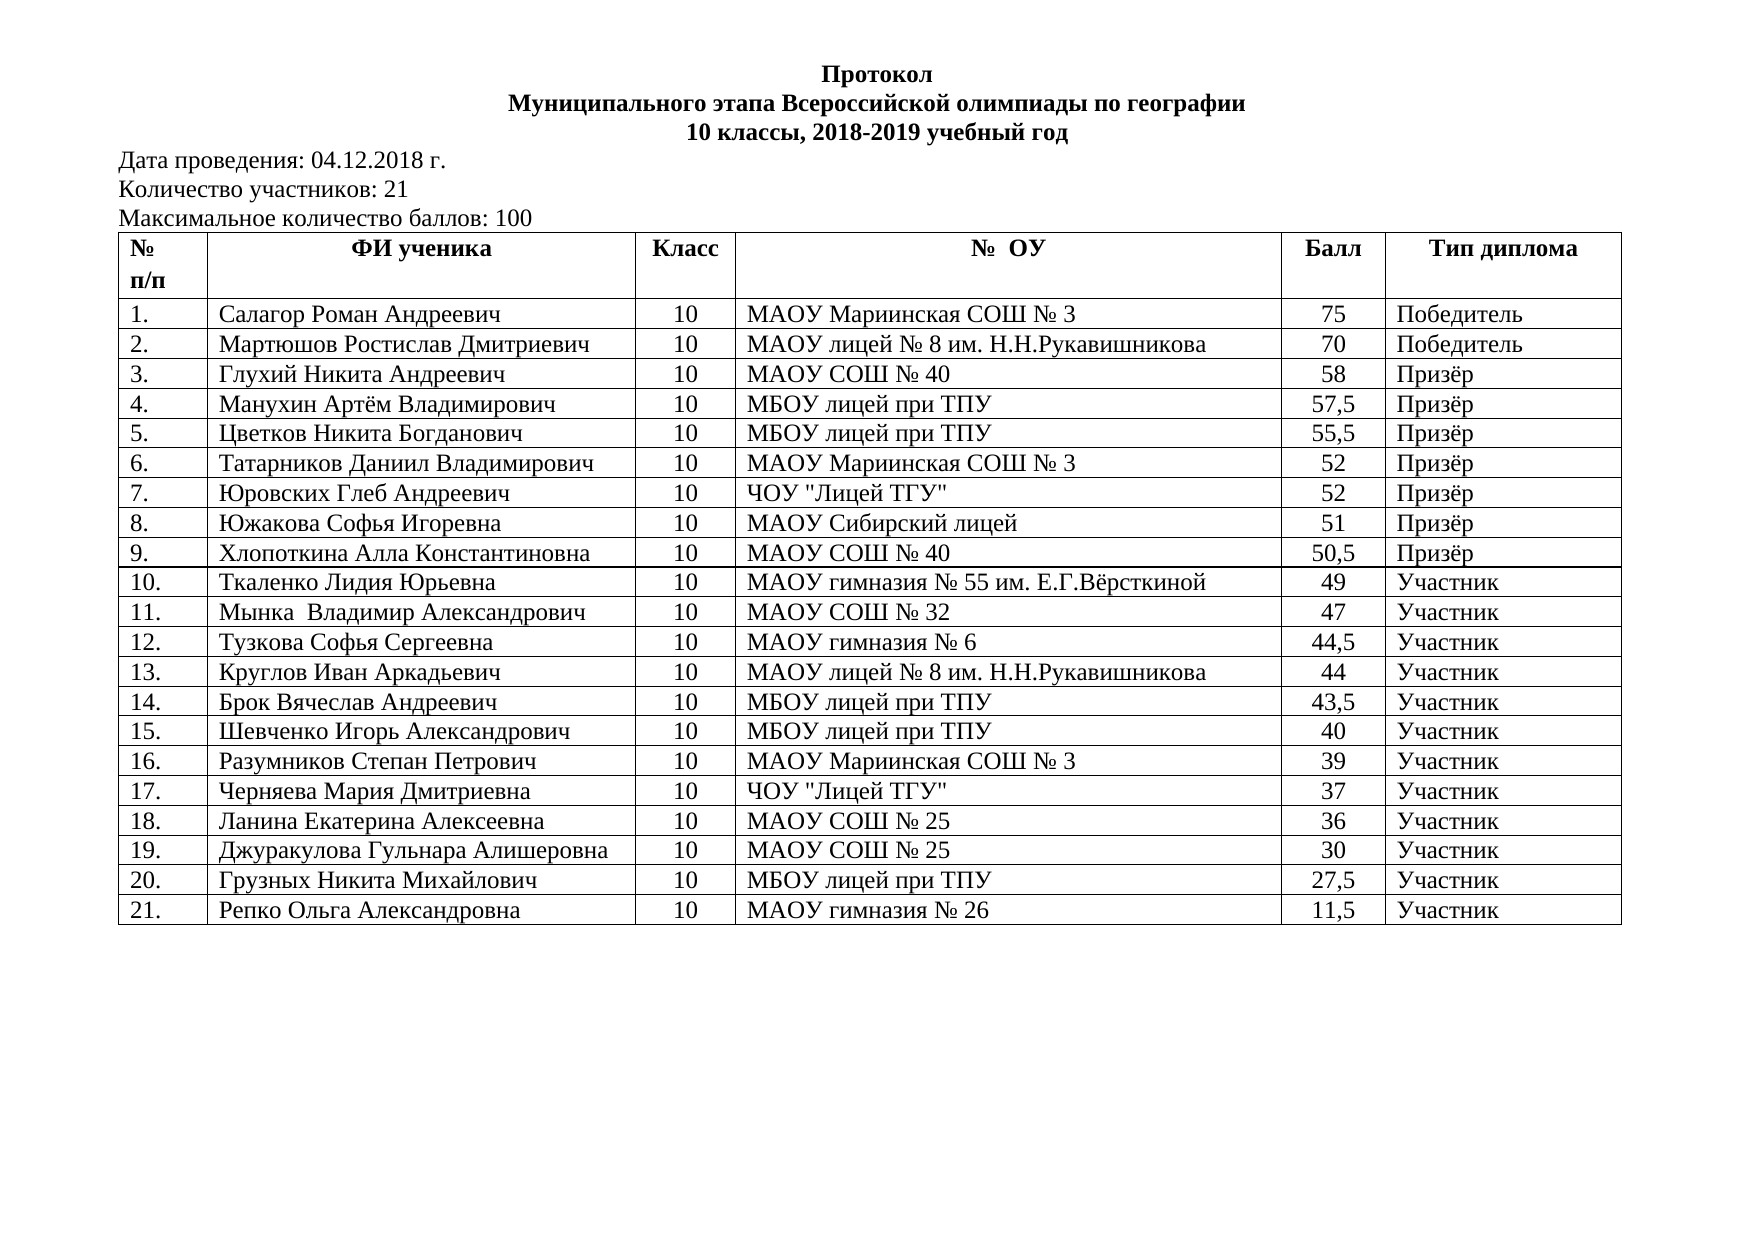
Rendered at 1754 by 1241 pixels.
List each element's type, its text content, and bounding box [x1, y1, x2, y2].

table_cell Участник [1386, 627, 1621, 656]
table_cell Ткаленко Лидия Юрьевна [208, 568, 635, 596]
text Муниципального этапа Всероссийской олимпиады по географии [118, 88, 1636, 117]
table_cell МАОУ Сибирский лицей [736, 508, 1281, 537]
table_cell МАОУ Мариинская СОШ № 3 [736, 448, 1281, 477]
table_cell Участник [1386, 657, 1621, 686]
table_cell Участник [1386, 776, 1621, 805]
table_cell 30 [1282, 836, 1385, 864]
table_header № ОУ [736, 233, 1281, 298]
table_cell 44,5 [1282, 627, 1385, 656]
table_cell Участник [1386, 836, 1621, 864]
table_cell МБОУ лицей при ТПУ [736, 716, 1281, 745]
table_cell [119, 776, 207, 805]
table_cell Грузных Никита Михайлович [208, 865, 635, 894]
table_cell Хлопоткина Алла Константиновна [208, 538, 635, 566]
table_cell 10 [636, 359, 735, 388]
table_cell [119, 419, 207, 447]
table_header № п/п [119, 233, 207, 298]
table_cell МБОУ лицей при ТПУ [736, 687, 1281, 715]
table_cell [119, 746, 207, 775]
table_cell [119, 359, 207, 388]
table_cell Разумников Степан Петрович [208, 746, 635, 775]
table_header Балл [1282, 233, 1385, 298]
table_cell Джуракулова Гульнара Алишеровна [208, 836, 635, 864]
table_cell Участник [1386, 895, 1621, 924]
table_cell 49 [1282, 568, 1385, 596]
table_cell [119, 895, 207, 924]
table_cell [119, 627, 207, 656]
table_cell 10 [636, 716, 735, 745]
table_cell Победитель [1386, 329, 1621, 358]
table_cell Мартюшов Ростислав Дмитриевич [208, 329, 635, 358]
table_cell МАОУ Мариинская СОШ № 3 [736, 299, 1281, 328]
table_cell Юровских Глеб Андреевич [208, 478, 635, 507]
table_cell Салагор Роман Андреевич [208, 299, 635, 328]
table_cell Участник [1386, 687, 1621, 715]
table_cell Круглов Иван Аркадьевич [208, 657, 635, 686]
table_cell 10 [636, 776, 735, 805]
table_cell Участник [1386, 865, 1621, 894]
table_cell [119, 538, 207, 566]
table_cell 10 [636, 299, 735, 328]
table_cell Глухий Никита Андреевич [208, 359, 635, 388]
table_cell 10 [636, 419, 735, 447]
table_cell 10 [636, 389, 735, 417]
table_cell Участник [1386, 597, 1621, 626]
table_cell [119, 568, 207, 596]
table_cell Участник [1386, 806, 1621, 834]
table_cell Призёр [1386, 389, 1621, 417]
table_cell [119, 389, 207, 417]
table_header Класс [636, 233, 735, 298]
table_cell 10 [636, 836, 735, 864]
table_cell Шевченко Игорь Александрович [208, 716, 635, 745]
table_cell 55,5 [1282, 419, 1385, 447]
table_cell 58 [1282, 359, 1385, 388]
table_cell 10 [636, 329, 735, 358]
table_cell [119, 716, 207, 745]
table_cell 40 [1282, 716, 1385, 745]
table_cell МАОУ гимназия № 26 [736, 895, 1281, 924]
table_cell Черняева Мария Дмитриевна [208, 776, 635, 805]
table_cell Мынка Владимир Александрович [208, 597, 635, 626]
text Протокол [118, 59, 1636, 88]
table_cell 10 [636, 508, 735, 537]
table_cell 70 [1282, 329, 1385, 358]
table_cell 10 [636, 865, 735, 894]
table_cell Ланина Екатерина Алексеевна [208, 806, 635, 834]
table_cell 10 [636, 806, 735, 834]
table_cell Тузкова Софья Сергеевна [208, 627, 635, 656]
table_cell МАОУ лицей № 8 им. Н.Н.Рукавишникова [736, 329, 1281, 358]
table_cell 10 [636, 657, 735, 686]
table_cell Участник [1386, 716, 1621, 745]
table_cell [119, 597, 207, 626]
table_cell [119, 448, 207, 477]
table_cell МАОУ СОШ № 25 [736, 806, 1281, 834]
table_cell Победитель [1386, 299, 1621, 328]
table_cell Брок Вячеслав Андреевич [208, 687, 635, 715]
text 10 классы, 2018-2019 учебный год [118, 117, 1636, 145]
table_cell 57,5 [1282, 389, 1385, 417]
table_cell 44 [1282, 657, 1385, 686]
table_cell Южакова Софья Игоревна [208, 508, 635, 537]
table_cell Татарников Даниил Владимирович [208, 448, 635, 477]
table_cell 37 [1282, 776, 1385, 805]
table_cell 52 [1282, 478, 1385, 507]
table_cell 47 [1282, 597, 1385, 626]
table_cell 10 [636, 687, 735, 715]
table_cell МАОУ СОШ № 25 [736, 836, 1281, 864]
table_cell 10 [636, 627, 735, 656]
table_cell Репко Ольга Александровна [208, 895, 635, 924]
table_cell МАОУ СОШ № 40 [736, 359, 1281, 388]
table_cell 10 [636, 895, 735, 924]
table_cell 10 [636, 448, 735, 477]
table_cell [119, 299, 207, 328]
table_cell МАОУ гимназия № 55 им. Е.Г.Вёрсткиной [736, 568, 1281, 596]
table_cell 10 [636, 746, 735, 775]
table_header ФИ ученика [208, 233, 635, 298]
table_cell Призёр [1386, 508, 1621, 537]
table_cell МАОУ Мариинская СОШ № 3 [736, 746, 1281, 775]
table_cell 36 [1282, 806, 1385, 834]
table_cell МБОУ лицей при ТПУ [736, 419, 1281, 447]
text Количество участников: 21 [118, 174, 1636, 203]
table_cell 51 [1282, 508, 1385, 537]
table_cell 27,5 [1282, 865, 1385, 894]
table_cell 52 [1282, 448, 1385, 477]
text Максимальное количество баллов: 100 [118, 203, 1636, 232]
table_cell 11,5 [1282, 895, 1385, 924]
table_cell [119, 836, 207, 864]
table_cell [119, 478, 207, 507]
table_cell 10 [636, 597, 735, 626]
table_cell ЧОУ "Лицей ТГУ" [736, 478, 1281, 507]
table_cell МАОУ гимназия № 6 [736, 627, 1281, 656]
table_cell 43,5 [1282, 687, 1385, 715]
table_cell [119, 865, 207, 894]
table_cell Призёр [1386, 448, 1621, 477]
table_cell ЧОУ "Лицей ТГУ" [736, 776, 1281, 805]
table_cell 10 [636, 568, 735, 596]
table_cell 10 [636, 478, 735, 507]
table_cell 39 [1282, 746, 1385, 775]
table_cell Участник [1386, 746, 1621, 775]
table_cell [119, 329, 207, 358]
table_cell МАОУ лицей № 8 им. Н.Н.Рукавишникова [736, 657, 1281, 686]
table_cell [119, 657, 207, 686]
table_cell Участник [1386, 568, 1621, 596]
text Дата проведения: 04.12.2018 г. [118, 145, 1636, 174]
table_cell МАОУ СОШ № 32 [736, 597, 1281, 626]
table_cell Призёр [1386, 538, 1621, 566]
table_cell [119, 508, 207, 537]
table_cell 10 [636, 538, 735, 566]
table_cell 50,5 [1282, 538, 1385, 566]
table_cell Призёр [1386, 359, 1621, 388]
table_cell МАОУ СОШ № 40 [736, 538, 1281, 566]
table_cell Манухин Артём Владимирович [208, 389, 635, 417]
table_cell [119, 806, 207, 834]
table_cell МБОУ лицей при ТПУ [736, 865, 1281, 894]
table_cell Цветков Никита Богданович [208, 419, 635, 447]
table_cell [119, 687, 207, 715]
table_cell 75 [1282, 299, 1385, 328]
table_cell Призёр [1386, 478, 1621, 507]
table_cell МБОУ лицей при ТПУ [736, 389, 1281, 417]
table_cell Призёр [1386, 419, 1621, 447]
table_header Тип диплома [1386, 233, 1621, 298]
